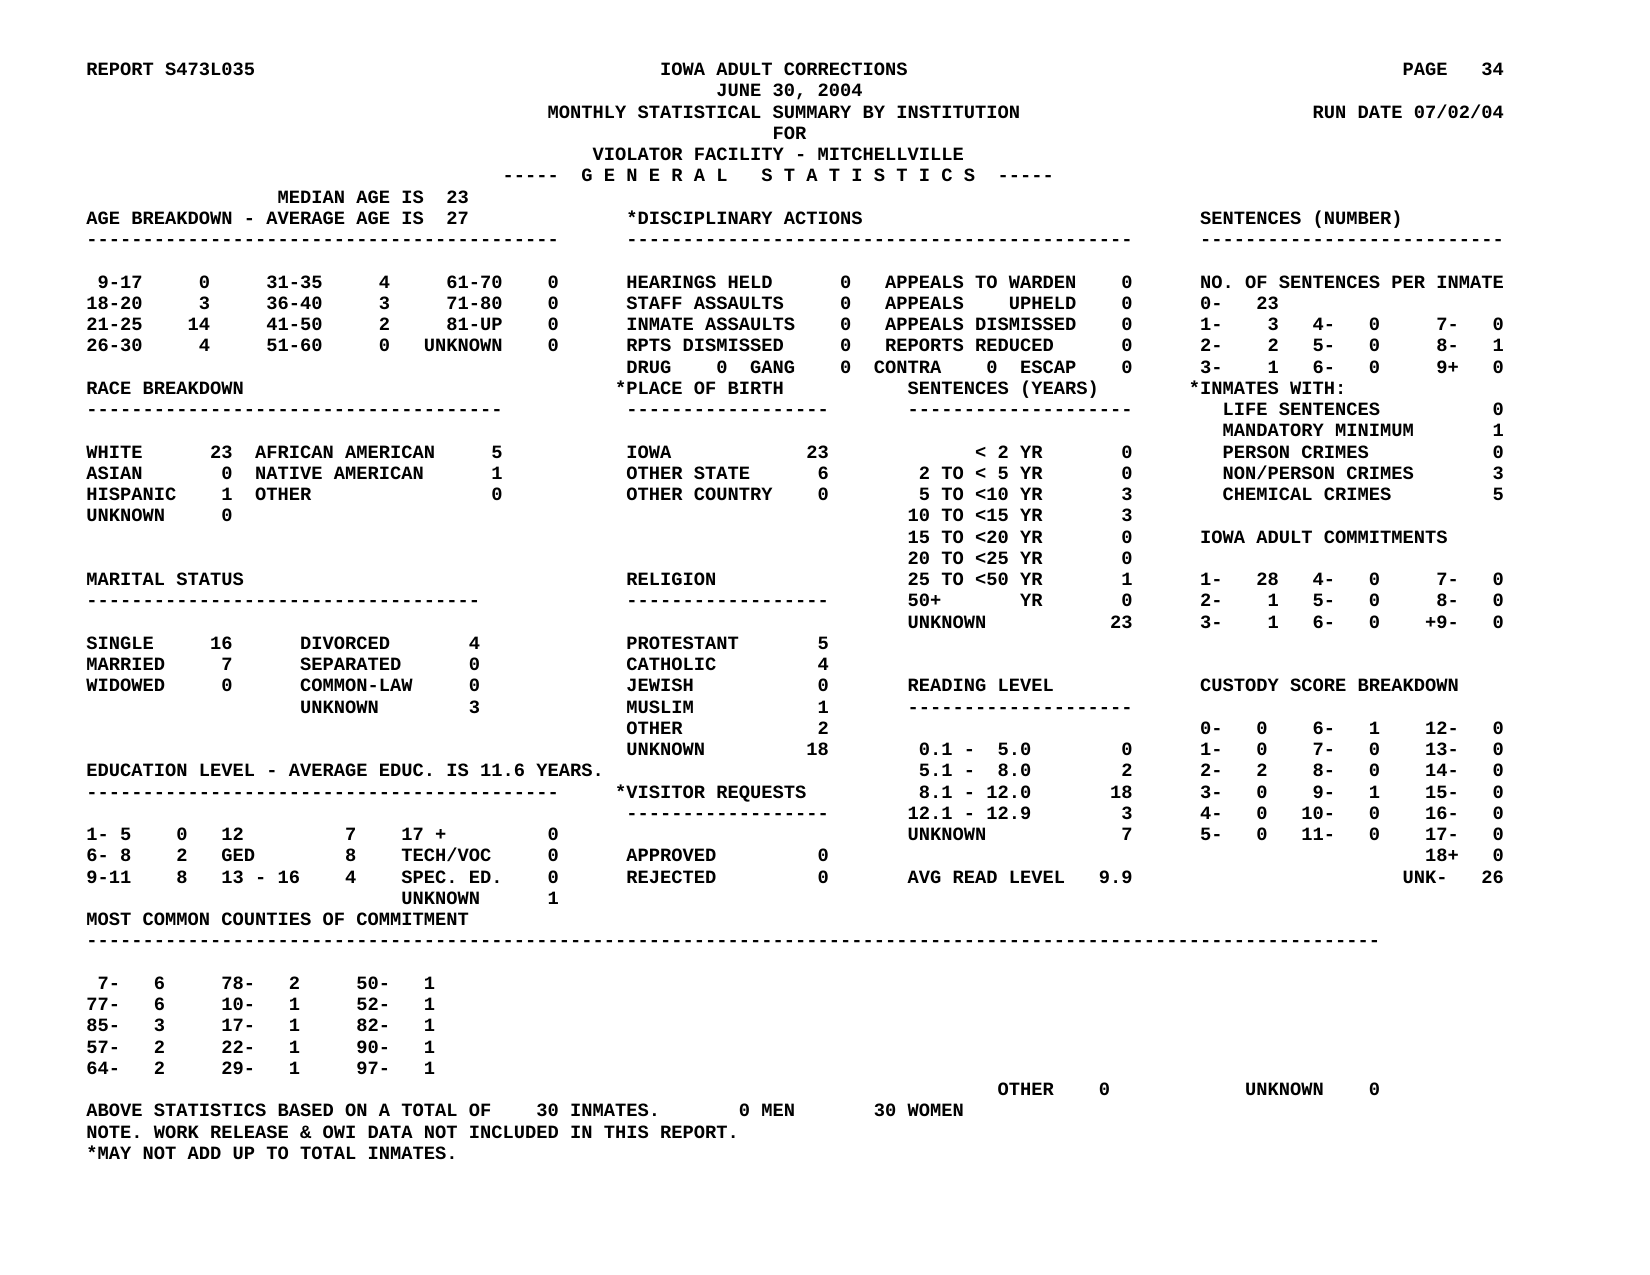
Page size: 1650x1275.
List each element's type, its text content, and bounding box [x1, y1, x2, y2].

text 85- 3 17- 1 82- 1 [30, 1016, 1590, 1037]
text REPORT S473L035 IOWA ADULT CORRECTIONS PAGE 34 [30, 60, 1590, 81]
text 9-17 0 31-35 4 61-70 0 HEARINGS HELD 0 APPEALS TO WARDEN 0 NO. OF SENTENCES PER INMATE [30, 272, 1590, 294]
text SINGLE 16 DIVORCED 4 PROTESTANT 5 [30, 634, 1590, 655]
text 9-11 8 13 - 16 4 SPEC. ED. 0 REJECTED 0 AVG READ LEVEL 9.9 UNK- 26 [30, 867, 1590, 889]
text 18-20 3 36-40 3 71-80 0 STAFF ASSAULTS 0 APPEALS UPHELD 0 0- 23 [30, 294, 1590, 315]
text 7- 6 78- 2 50- 1 [30, 974, 1590, 995]
text WIDOWED 0 COMMON-LAW 0 JEWISH 0 READING LEVEL CUSTODY SCORE BREAKDOWN [30, 676, 1590, 697]
text UNKNOWN 0 10 TO <15 YR 3 [30, 506, 1590, 527]
text AGE BREAKDOWN - AVERAGE AGE IS 27 *DISCIPLINARY ACTIONS SENTENCES (NUMBER) [30, 209, 1590, 230]
text HISPANIC 1 OTHER 0 OTHER COUNTRY 0 5 TO <10 YR 3 CHEMICAL CRIMES 5 [30, 485, 1590, 506]
text *MAY NOT ADD UP TO TOTAL INMATES. [30, 1144, 1590, 1165]
text UNKNOWN 23 3- 1 6- 0 +9- 0 [30, 612, 1590, 634]
text MARRIED 7 SEPARATED 0 CATHOLIC 4 [30, 655, 1590, 676]
text WHITE 23 AFRICAN AMERICAN 5 IOWA 23 < 2 YR 0 PERSON CRIMES 0 [30, 442, 1590, 464]
text RACE BREAKDOWN *PLACE OF BIRTH SENTENCES (YEARS) *INMATES WITH: [30, 379, 1590, 400]
text 21-25 14 41-50 2 81-UP 0 INMATE ASSAULTS 0 APPEALS DISMISSED 0 1- 3 4- 0 7- 0 [30, 315, 1590, 336]
text 20 TO <25 YR 0 [30, 549, 1590, 570]
text EDUCATION LEVEL - AVERAGE EDUC. IS 11.6 YEARS. 5.1 - 8.0 2 2- 2 8- 0 14- 0 [30, 761, 1590, 782]
text 57- 2 22- 1 90- 1 [30, 1037, 1590, 1059]
text MONTHLY STATISTICAL SUMMARY BY INSTITUTION RUN DATE 07/02/04 [30, 102, 1590, 124]
text FOR [30, 124, 1590, 145]
text MARITAL STATUS RELIGION 25 TO <50 YR 1 1- 28 4- 0 7- 0 [30, 570, 1590, 591]
text OTHER 2 0- 0 6- 1 12- 0 [30, 719, 1590, 740]
text UNKNOWN 1 [30, 889, 1590, 910]
text ------------------ 12.1 - 12.9 3 4- 0 10- 0 16- 0 [30, 804, 1590, 825]
text MOST COMMON COUNTIES OF COMMITMENT [30, 910, 1590, 931]
text 1- 5 0 12 7 17 + 0 UNKNOWN 7 5- 0 11- 0 17- 0 [30, 825, 1590, 846]
text ABOVE STATISTICS BASED ON A TOTAL OF 30 INMATES. 0 MEN 30 WOMEN [30, 1101, 1590, 1122]
text MANDATORY MINIMUM 1 [30, 421, 1590, 442]
text JUNE 30, 2004 [30, 81, 1590, 102]
text 15 TO <20 YR 0 IOWA ADULT COMMITMENTS [30, 527, 1590, 549]
text UNKNOWN 3 MUSLIM 1 -------------------- [30, 697, 1590, 719]
text NOTE. WORK RELEASE & OWI DATA NOT INCLUDED IN THIS REPORT. [30, 1122, 1590, 1144]
text OTHER 0 UNKNOWN 0 [30, 1080, 1590, 1101]
text 77- 6 10- 1 52- 1 [30, 995, 1590, 1016]
text UNKNOWN 18 0.1 - 5.0 0 1- 0 7- 0 13- 0 [30, 740, 1590, 761]
text ------------------------------------------ --------------------------------------------- --------------------------- [30, 230, 1590, 251]
text VIOLATOR FACILITY - MITCHELLVILLE [30, 145, 1590, 166]
text 64- 2 29- 1 97- 1 [30, 1059, 1590, 1080]
text ------------------------------------- ------------------ -------------------- LIFE SENTENCES 0 [30, 400, 1590, 421]
text 26-30 4 51-60 0 UNKNOWN 0 RPTS DISMISSED 0 REPORTS REDUCED 0 2- 2 5- 0 8- 1 [30, 336, 1590, 357]
text ----------------------------------- ------------------ 50+ YR 0 2- 1 5- 0 8- 0 [30, 591, 1590, 612]
text ------------------------------------------ *VISITOR REQUESTS 8.1 - 12.0 18 3- 0 9- 1 15- 0 [30, 782, 1590, 804]
text ----- G E N E R A L S T A T I S T I C S ----- [30, 166, 1590, 187]
text ASIAN 0 NATIVE AMERICAN 1 OTHER STATE 6 2 TO < 5 YR 0 NON/PERSON CRIMES 3 [30, 464, 1590, 485]
text ------------------------------------------------------------------------------------------------------------------- [30, 931, 1590, 952]
text DRUG 0 GANG 0 CONTRA 0 ESCAP 0 3- 1 6- 0 9+ 0 [30, 357, 1590, 379]
text MEDIAN AGE IS 23 [30, 187, 1590, 209]
text 6- 8 2 GED 8 TECH/VOC 0 APPROVED 0 18+ 0 [30, 846, 1590, 867]
